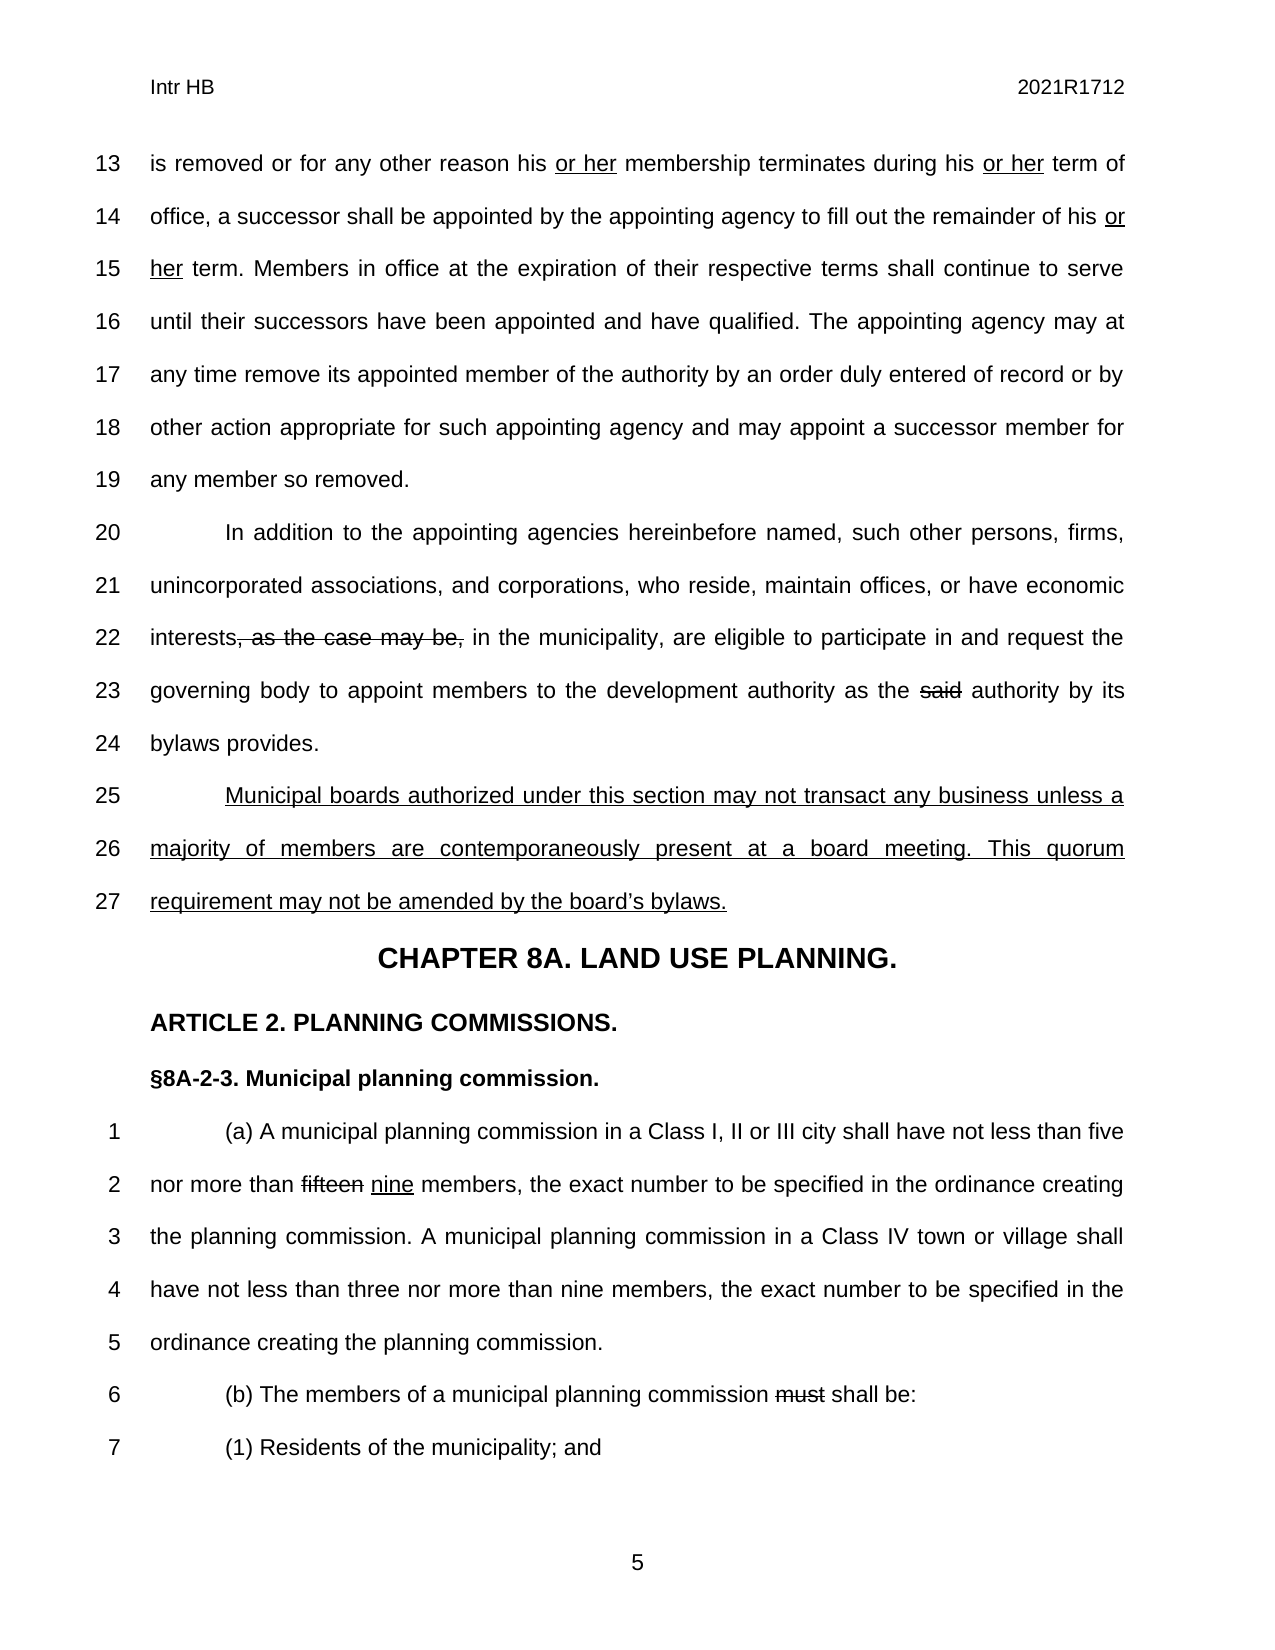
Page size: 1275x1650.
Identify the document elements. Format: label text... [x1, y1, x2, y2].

text (b) The members of a municipal planning commission must shall be: [150, 1381, 1125, 1408]
text Municipal boards authorized under this section may not transact any business unless a majority of members are contemporaneously present at a board meeting. This quorum requirement may not be amended by the board’s bylaws. [150, 859, 1125, 914]
text In addition to the appointing agencies hereinbefore named, such other persons, firms, unincorporated associations, and corporations, who reside, maintain offices, or have economic interests, as the case may be, in the municipality, are eligible to participate in and request the governing body to appoint members to the development authority as the said authority by its bylaws provides. [150, 519, 1125, 756]
text Municipal boards authorized under this section may not transact any business unless a majority of members are contemporaneously present at a board meeting. This quorum requirement may not be amended by the board’s bylaws. [150, 782, 1125, 858]
subtitle §8A-2-3. Municipal planning commission. [150, 1065, 1125, 1092]
subtitle CHAPTER 8A. LAND USE PLANNING. [150, 941, 1125, 974]
text (a) A municipal planning commission in a Class I, II or III city shall have not less than five nor more than fifteen nine members, the exact number to be specified in the ordinance creating the planning commission. A municipal planning commission in a Class IV town or village shall have not less than three nor more than nine members, the exact number to be specified in the ordinance creating the planning commission. [150, 1118, 1125, 1355]
text (1) Residents of the municipality; and [150, 1434, 1125, 1461]
subtitle ARTICLE 2. PLANNING COMMISSIONS. [150, 1008, 1125, 1036]
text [150, 150, 1125, 493]
